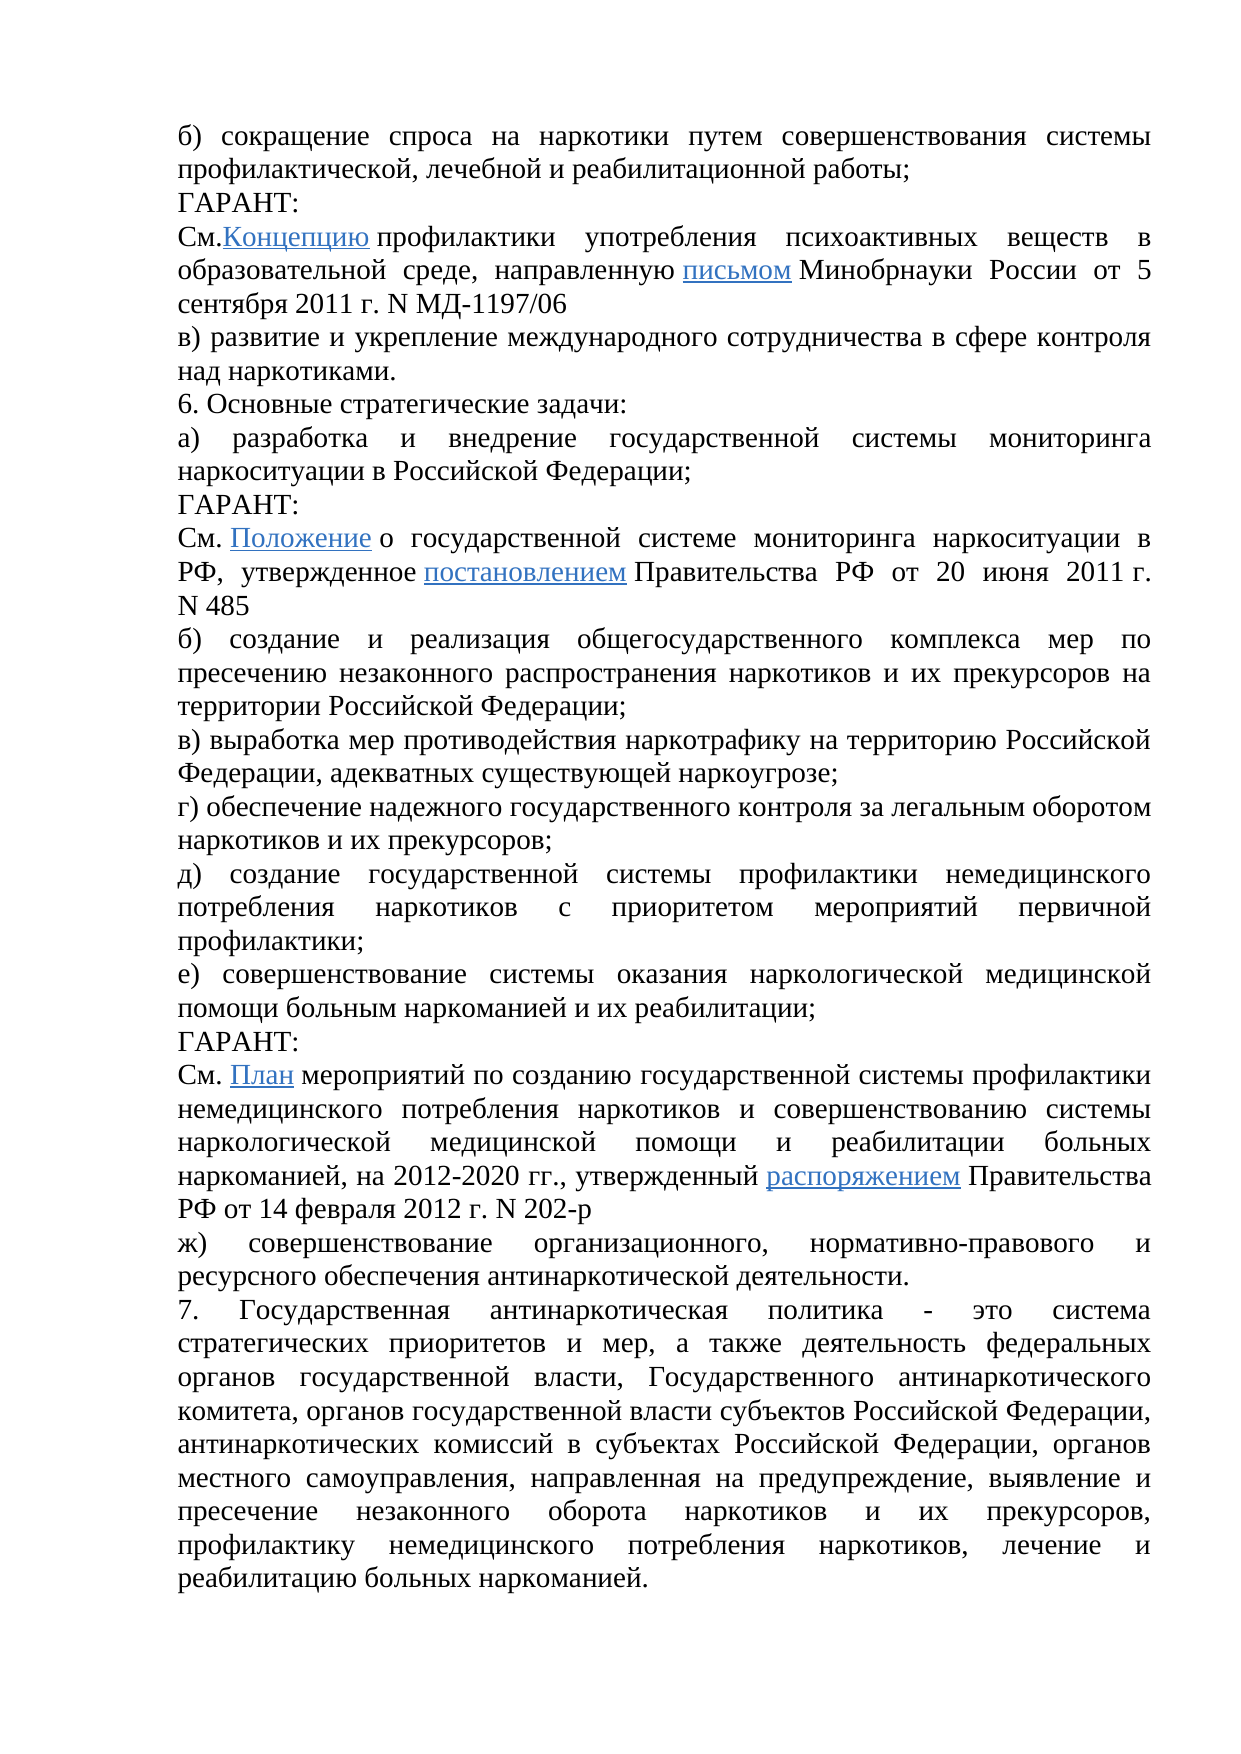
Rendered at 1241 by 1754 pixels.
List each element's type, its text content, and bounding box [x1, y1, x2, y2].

text д) создание государственной системы профилактики немедицинского потребления наркотиков с приоритетом мероприятий первичной профилактики; [177, 856, 1152, 957]
text в) развитие и укрепление международного сотрудничества в сфере контроля над наркотиками. [177, 319, 1152, 386]
text ГАРАНТ: [177, 487, 1152, 521]
text в) выработка мер противодействия наркотрафику на территорию Российской Федерации, адекватных существующей наркоугрозе; [177, 722, 1152, 789]
text ГАРАНТ: [177, 185, 1152, 219]
text е) совершенствование системы оказания наркологической медицинской помощи больным наркоманией и их реабилитации; [177, 957, 1152, 1024]
text б) создание и реализация общегосударственного комплекса мер по пресечению незаконного распространения наркотиков и их прекурсоров на территории Российской Федерации; [177, 621, 1152, 722]
text См. План мероприятий по созданию государственной системы профилактики немедицинского потребления наркотиков и совершенствованию системы наркологической медицинской помощи и реабилитации больных наркоманией, на 2012-2020 гг., утвержденный распоряжением Правительства РФ от 14 февраля 2012 г. N 202-р [177, 1057, 1152, 1225]
text б) сокращение спроса на наркотики путем совершенствования системы профилактической, лечебной и реабилитационной работы; [177, 118, 1152, 185]
text г) обеспечение надежного государственного контроля за легальным оборотом наркотиков и их прекурсоров; [177, 789, 1152, 856]
text ГАРАНТ: [177, 1024, 1152, 1057]
text См. Положение о государственной системе мониторинга наркоситуации в РФ, утвержденное постановлением Правительства РФ от 20 июня 2011 г. N 485 [177, 521, 1152, 621]
text 6. Основные стратегические задачи: [177, 386, 1152, 420]
text ж) совершенствование организационного, нормативно-правового и ресурсного обеспечения антинаркотической деятельности. [177, 1225, 1152, 1292]
text См.Концепцию профилактики употребления психоактивных веществ в образовательной среде, направленную письмом Минобрнауки России от 5 сентября 2011 г. N МД-1197/06 [177, 219, 1152, 319]
text а) разработка и внедрение государственной системы мониторинга наркоситуации в Российской Федерации; [177, 420, 1152, 487]
text 7. Государственная антинаркотическая политика - это система стратегических приоритетов и мер, а также деятельность федеральных органов государственной власти, Государственного антинаркотического комитета, органов государственной власти субъектов Российской Федерации, антинаркотических комиссий в субъектах Российской Федерации, органов местного самоуправления, направленная на предупреждение, выявление и пресечение незаконного оборота наркотиков и их прекурсоров, профилактику немедицинского потребления наркотиков, лечение и реабилитацию больных наркоманией. [177, 1292, 1152, 1594]
